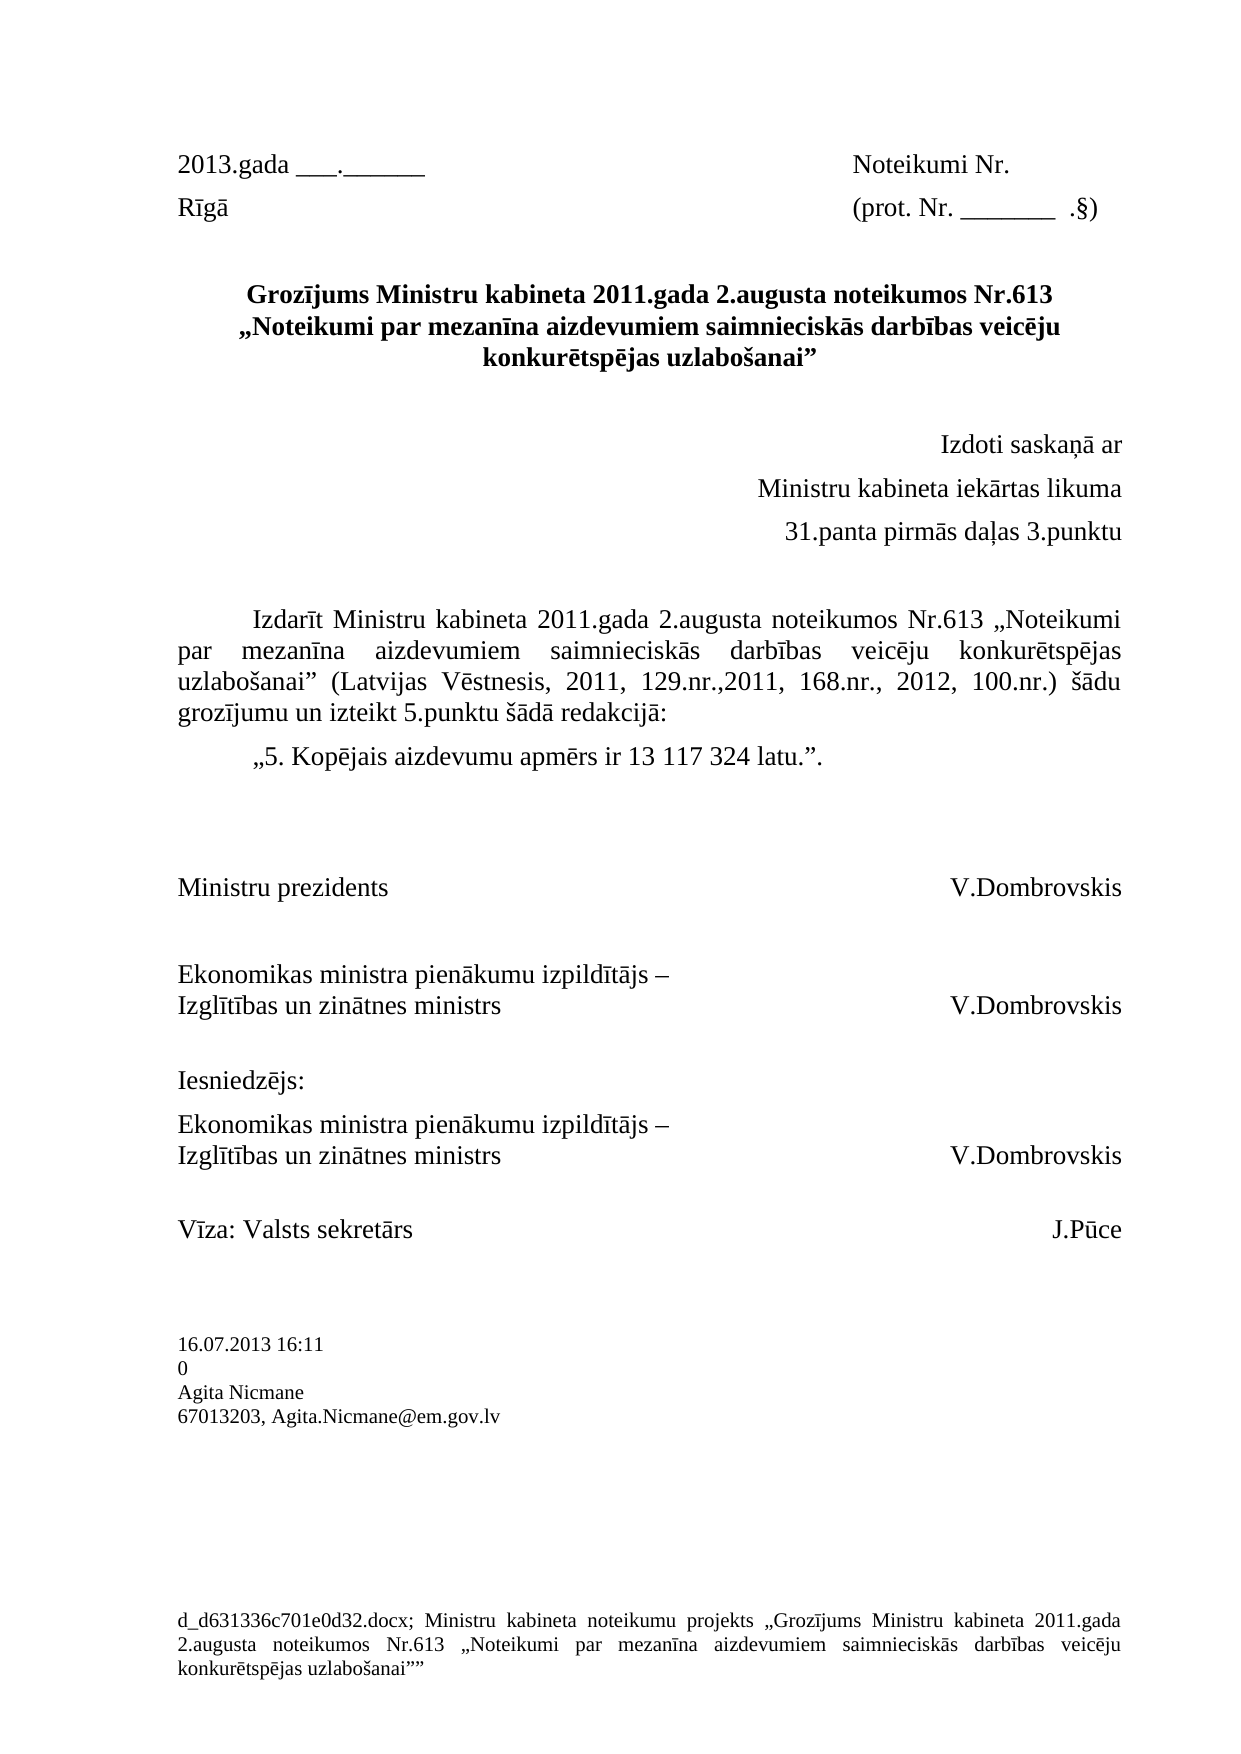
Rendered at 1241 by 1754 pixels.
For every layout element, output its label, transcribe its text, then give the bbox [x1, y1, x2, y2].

text 2013.gada ___.______ Noteikumi Nr. [177, 148, 1122, 179]
text Ministru prezidents V.Dombrovskis [177, 871, 1122, 902]
text 67013203, Agita.Nicmane@em.gov.lv [177, 1404, 1122, 1428]
text Izdarīt Ministru kabineta 2011.gada 2.augusta noteikumos Nr.613 „Noteikumi par mezanīna aizdevumiem saimnieciskās darbības veicēju konkurētspējas uzlabošanai” (Latvijas Vēstnesis, 2011, 129.nr.,2011, 168.nr., 2012, 100.nr.) šādu grozījumu un izteikt 5.punktu šādā redakcijā: [177, 603, 1122, 727]
text Iesniedzējs: [177, 1064, 1122, 1095]
text Rīgā (prot. Nr. _______ .§) [177, 191, 1122, 222]
text Izglītības un zinātnes ministrs V.Dombrovskis [177, 1139, 1122, 1170]
text Grozījums Ministru kabineta 2011.gada 2.augusta noteikumos Nr.613 „Noteikumi par mezanīna aizdevumiem saimnieciskās darbības veicēju konkurētspējas uzlabošanai” [177, 279, 1122, 372]
text Izglītības un zinātnes ministrs V.Dombrovskis [177, 989, 1122, 1020]
text Ekonomikas ministra pienākumu izpildītājs – [177, 958, 1122, 989]
text 31.panta pirmās daļas 3.punktu [177, 516, 1122, 547]
text 16.07.2013 16:11 [177, 1332, 1122, 1356]
text 108 [177, 1356, 1122, 1380]
text Ekonomikas ministra pienākumu izpildītājs – [177, 1108, 1122, 1139]
text „5. Kopējais aizdevumu apmērs ir 13 117 324 latu.”. [177, 740, 1122, 771]
text Vīza: Valsts sekretārs J.Pūce [177, 1214, 1122, 1245]
text Izdoti saskaņā ar [177, 428, 1122, 459]
text Ministru kabineta iekārtas likuma [177, 472, 1122, 503]
text Agita Nicmane [177, 1380, 1122, 1404]
